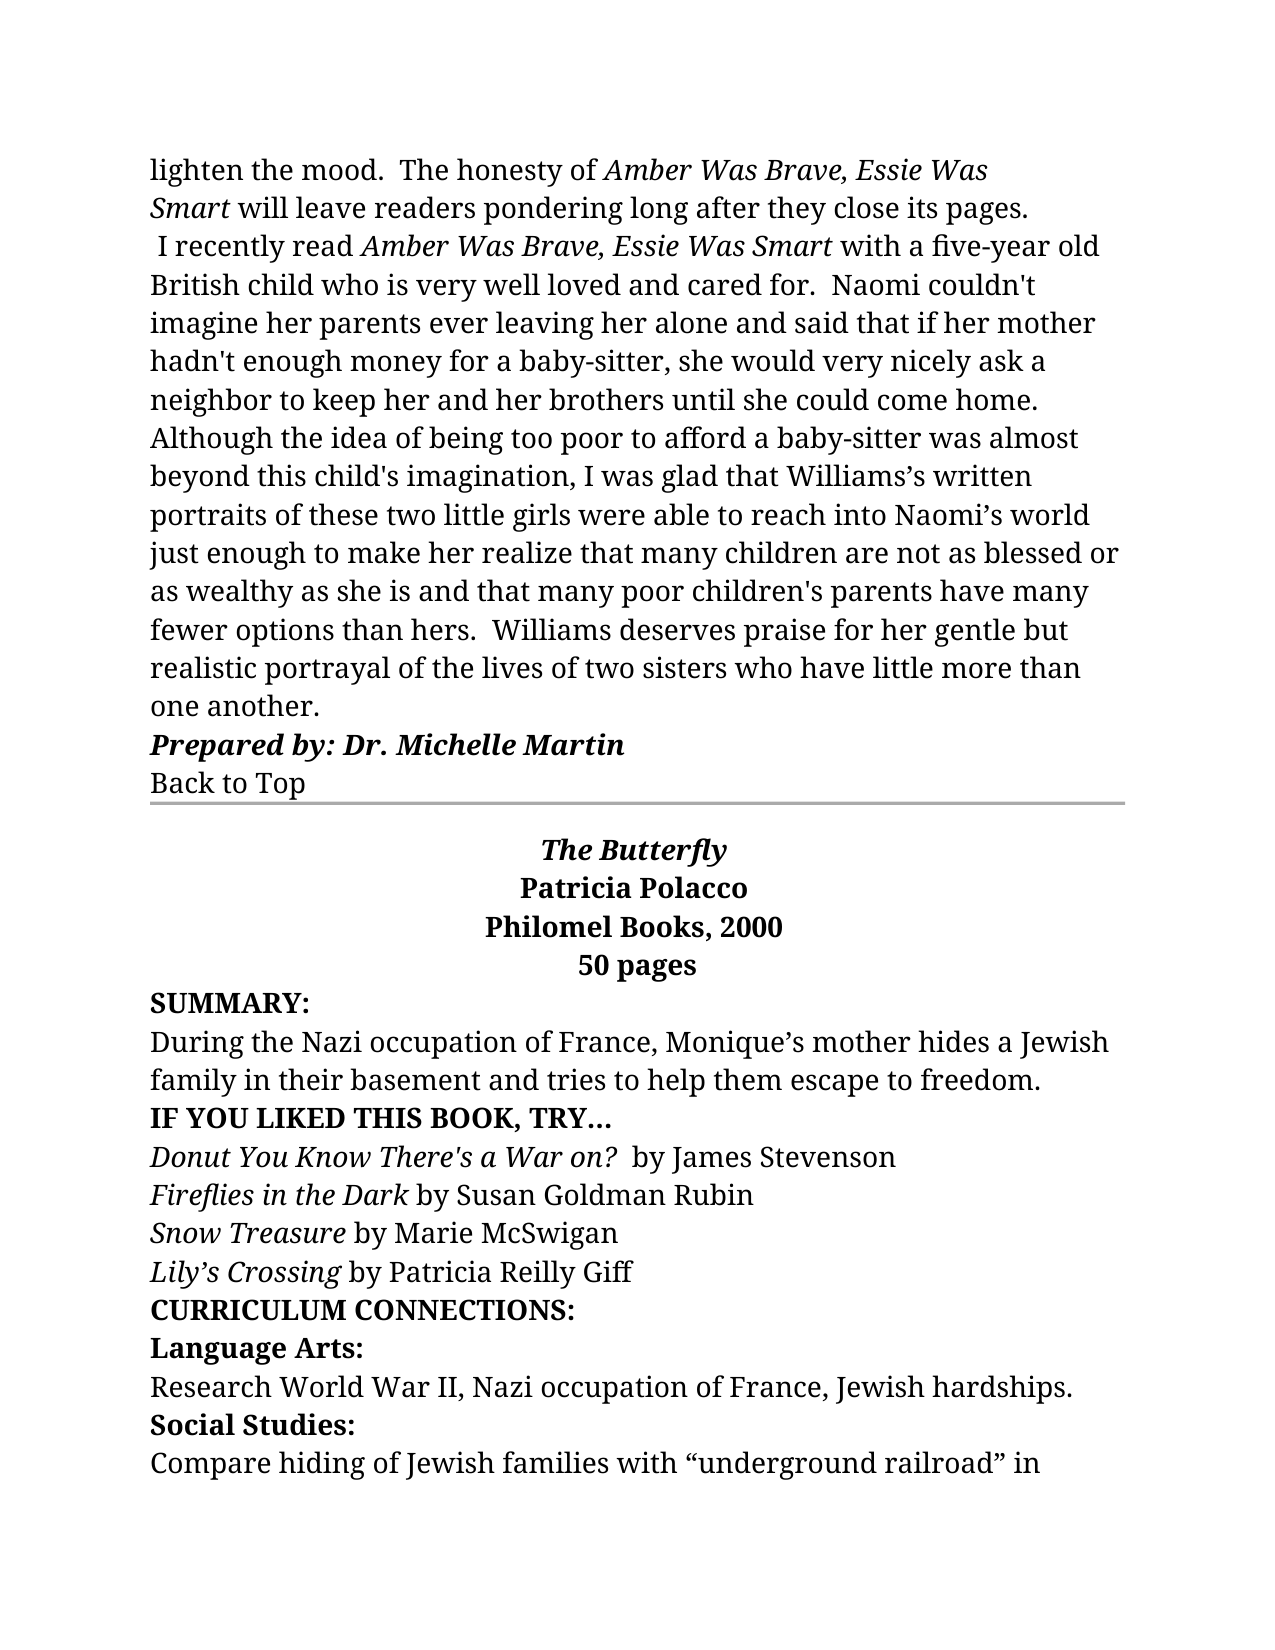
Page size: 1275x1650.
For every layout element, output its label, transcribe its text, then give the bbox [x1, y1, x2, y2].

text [150, 984, 1125, 1482]
text The Butterfly Patricia Polacco Philomel Books, 2000 50 pages [150, 830, 1125, 984]
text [150, 150, 1125, 801]
